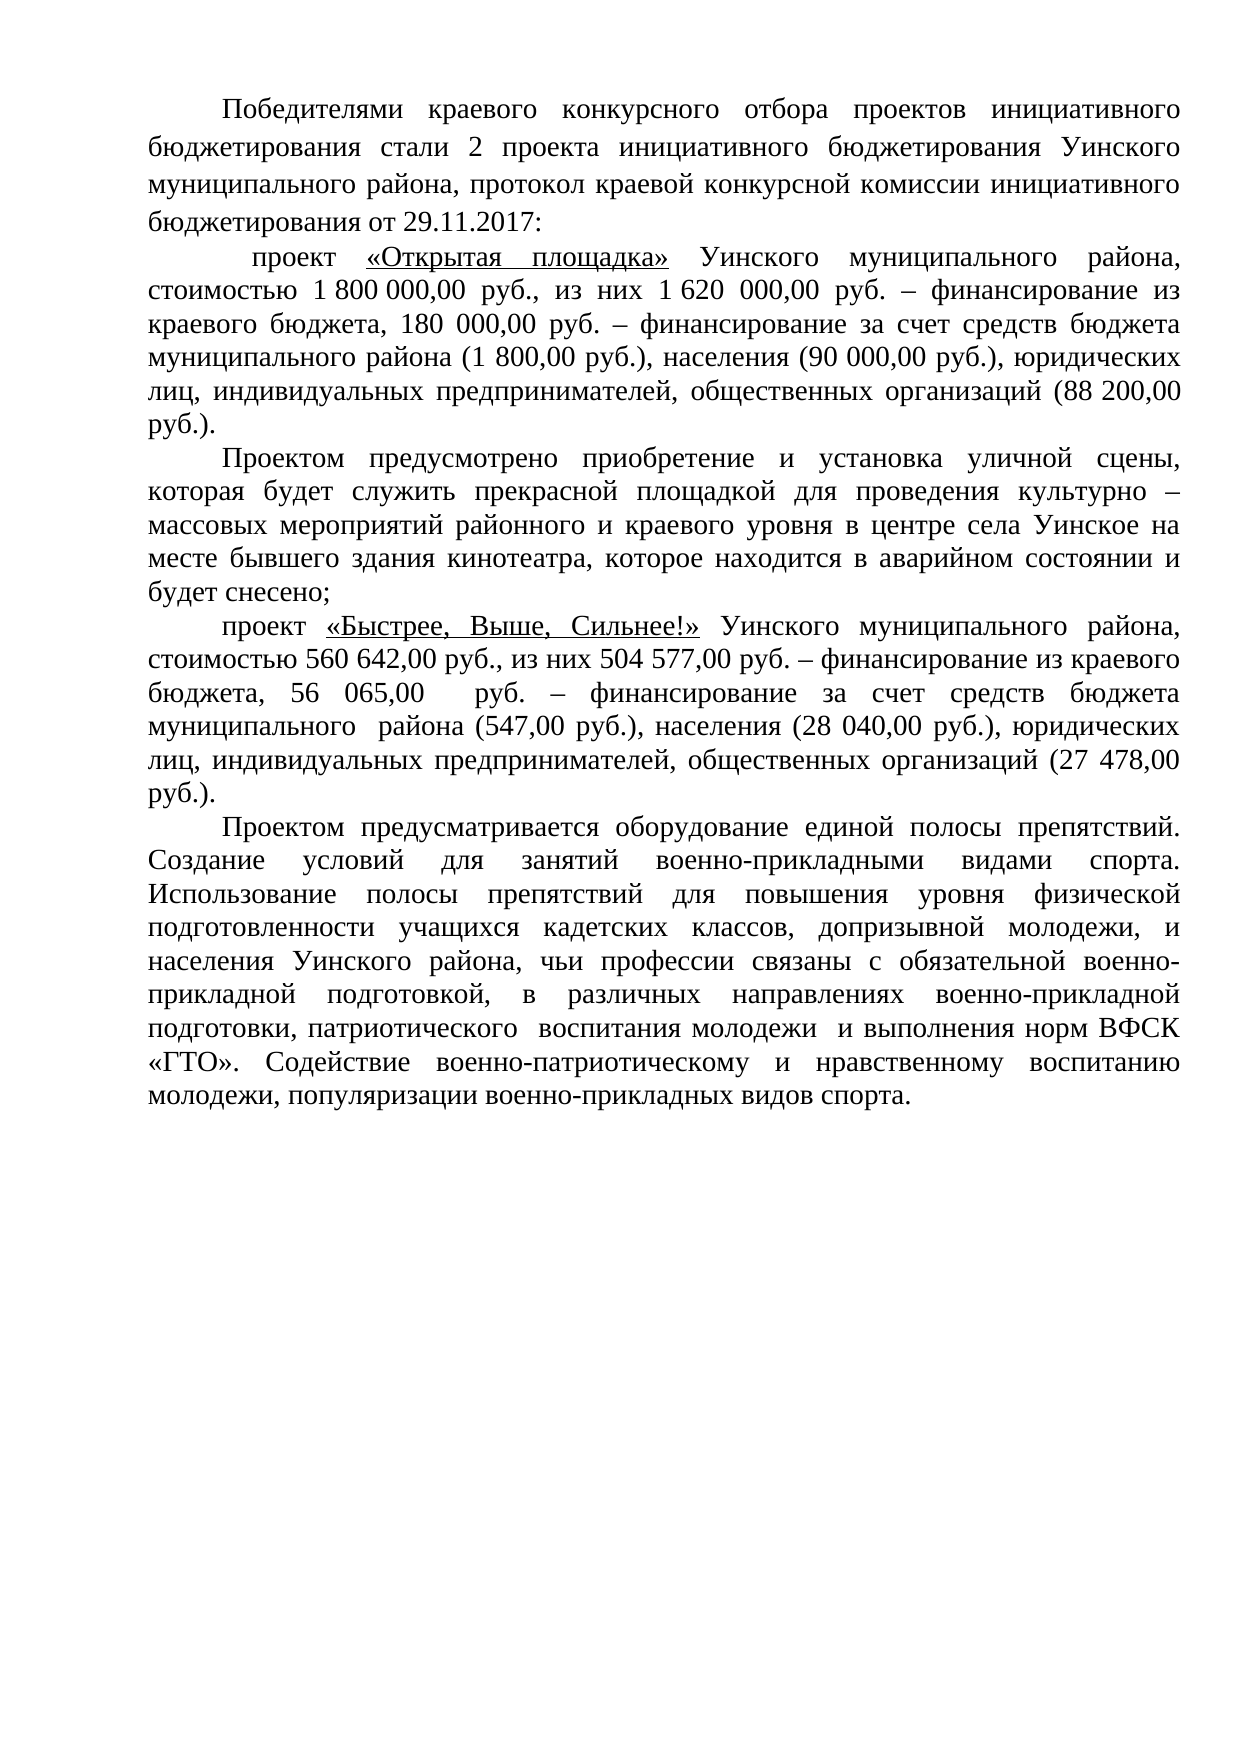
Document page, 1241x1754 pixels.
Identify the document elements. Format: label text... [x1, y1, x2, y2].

text проект «Открытая площадка» Уинского муниципального района, стоимостью 1 800 000,00 руб., из них 1 620 000,00 руб. – финансирование из краевого бюджета, 180 000,00 руб. – финансирование за счет средств бюджета муниципального района (1 800,00 руб.), населения (90 000,00 руб.), юридических лиц, индивидуальных предпринимателей, общественных организаций (88 200,00 руб.). [148, 239, 1181, 440]
text Проектом предусмотрено приобретение и установка уличной сцены, которая будет служить прекрасной площадкой для проведения культурно – массовых мероприятий районного и краевого уровня в центре села Уинское на месте бывшего здания кинотеатра, которое находится в аварийном состоянии и будет снесено; [148, 440, 1181, 608]
text Победителями краевого конкурсного отбора проектов инициативного бюджетирования стали 2 проекта инициативного бюджетирования Уинского муниципального района, протокол краевой конкурсной комиссии инициативного бюджетирования от 29.11.2017: [148, 89, 1181, 239]
text проект «Быстрее, Выше, Сильнее!» Уинского муниципального района, стоимостью 560 642,00 руб., из них 504 577,00 руб. – финансирование из краевого бюджета, 56 065,00 руб. – финансирование за счет средств бюджета муниципального района (547,00 руб.), населения (28 040,00 руб.), юридических лиц, индивидуальных предпринимателей, общественных организаций (27 478,00 руб.). [148, 608, 1181, 809]
text Проектом предусматривается оборудование единой полосы препятствий. Создание условий для занятий военно-прикладными видами спорта. Использование полосы препятствий для повышения уровня физической подготовленности учащихся кадетских классов, допризывной молодежи, и населения Уинского района, чьи профессии связаны с обязательной военно-прикладной подготовкой, в различных направлениях военно-прикладной подготовки, патриотического воспитания молодежи и выполнения норм ВФСК «ГТО». Содействие военно-патриотическому и нравственному воспитанию молодежи, популяризации военно-прикладных видов спорта. [148, 809, 1181, 1111]
